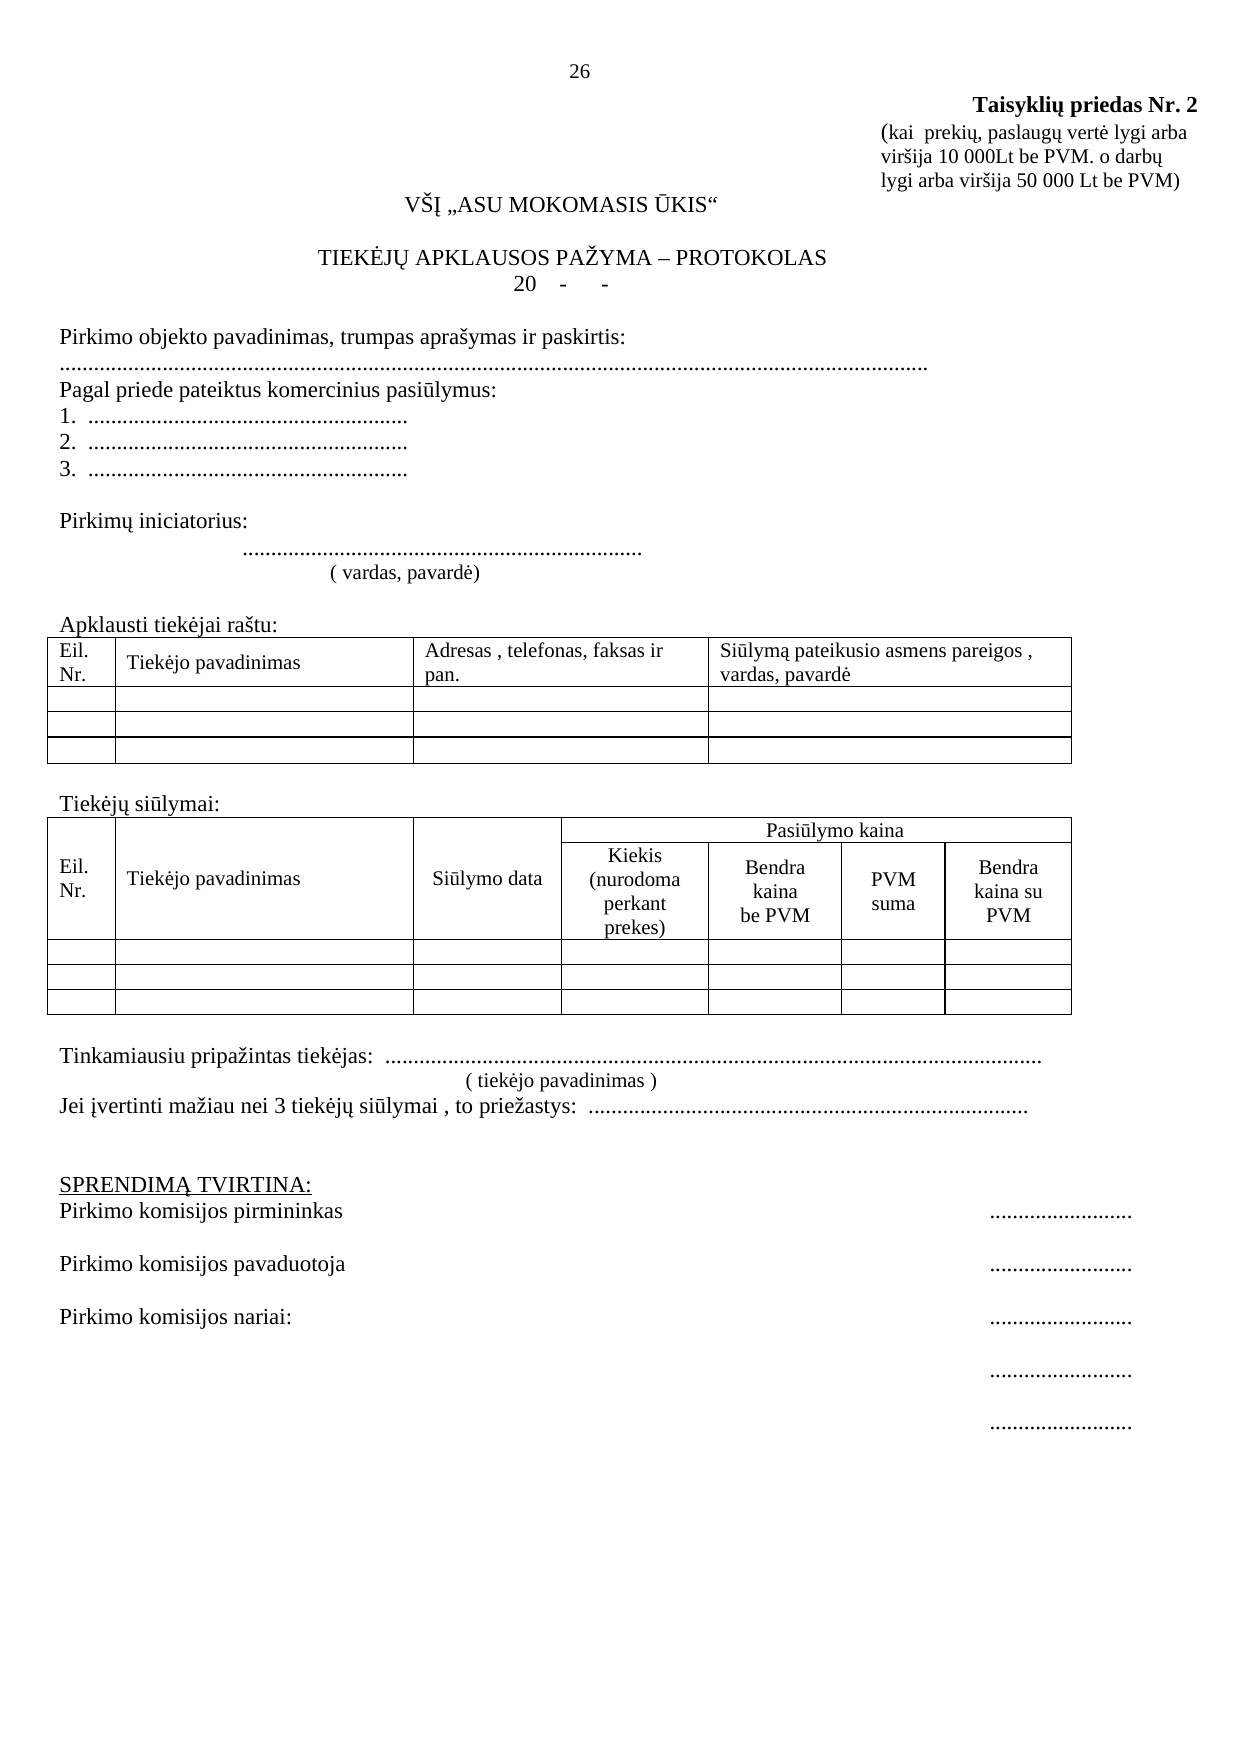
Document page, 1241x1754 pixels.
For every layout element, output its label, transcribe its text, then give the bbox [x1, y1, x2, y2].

table_cell [709, 687, 1071, 711]
table_cell [709, 990, 841, 1014]
text ( vardas, pavardė) [59, 560, 1063, 584]
table_cell [562, 965, 708, 989]
table_cell [116, 712, 413, 736]
text Pirkimo objekto pavadinimas, trumpas aprašymas ir paskirtis: [59, 323, 1063, 349]
text 2. ........................................................ [59, 428, 1063, 455]
table_cell [562, 990, 708, 1014]
table_cell [946, 990, 1071, 1014]
table_header Tiekėjo pavadinimas [116, 818, 413, 939]
table_cell [116, 687, 413, 711]
table_cell [414, 738, 708, 763]
text Apklausti tiekėjai raštu: [59, 611, 1063, 637]
table_header Siūlymą pateikusio asmens pareigos , vardas, pavardė [709, 638, 1071, 686]
text Pirkimo komisijos pirmininkas ......................... [59, 1198, 1167, 1224]
text Pirkimo komisijos pavaduotoja ......................... [59, 1250, 1167, 1277]
text SPRENDIMĄ TVIRTINA: [59, 1171, 1074, 1198]
table_cell [709, 712, 1071, 736]
text Tiekėjų apklausos pažyma – Protokolas [59, 244, 1085, 270]
table_cell PVM suma [842, 843, 944, 939]
text Jei įvertinti mažiau nei 3 tiekėjų siūlymai , to priežastys: ............................................................................. [59, 1092, 1063, 1118]
table_cell [946, 940, 1071, 964]
table_cell [414, 940, 561, 964]
text ...................................................................... [59, 534, 1063, 560]
table_cell [116, 940, 413, 964]
text Pirkimų iniciatorius: [59, 507, 1063, 534]
text Tiekėjų siūlymai: [59, 790, 1063, 817]
table_cell [116, 990, 413, 1014]
text Pagal priede pateiktus komercinius pasiūlymus: [59, 376, 1063, 402]
table_cell [414, 990, 561, 1014]
text Pirkimo komisijos nariai: ......................... [59, 1303, 1167, 1329]
table_cell [709, 738, 1071, 763]
text ......................... [59, 1408, 1167, 1435]
table_cell Bendra kaina be PVM [709, 843, 841, 939]
table_header Pasiūlymo kaina [562, 818, 1071, 842]
table_cell [414, 712, 708, 736]
table_cell [946, 965, 1071, 989]
table_cell [48, 940, 115, 964]
table_cell [48, 738, 115, 763]
text 1. ........................................................ [59, 402, 1063, 428]
text 3. ........................................................ [59, 455, 1029, 481]
table_cell Bendra kaina su PVM [946, 843, 1071, 939]
text 20 - - [59, 270, 1063, 297]
text ......................... [59, 1356, 1167, 1382]
table_cell [709, 965, 841, 989]
table_cell [842, 990, 944, 1014]
table_cell [842, 965, 944, 989]
text ( tiekėjo pavadinimas ) [59, 1068, 1063, 1092]
table_header Eil. Nr. [48, 818, 115, 939]
text VŠĮ „ASU MOKOMASIS ŪKIS“ [59, 191, 1063, 218]
table_header Siūlymo data [414, 818, 561, 939]
table_cell [414, 687, 708, 711]
table_cell [116, 738, 413, 763]
table_cell [48, 990, 115, 1014]
table_cell [562, 940, 708, 964]
table_cell [48, 965, 115, 989]
table_cell [116, 965, 413, 989]
table_header Tiekėjo pavadinimas [116, 638, 413, 686]
table_cell [709, 940, 841, 964]
table_cell [48, 712, 115, 736]
table_header Adresas , telefonas, faksas ir pan. [414, 638, 708, 686]
table_cell [414, 965, 561, 989]
text Tinkamiausiu pripažintas tiekėjas: ................................................................................................................... [59, 1042, 1063, 1068]
table_cell [842, 940, 944, 964]
text ........................................................................................................................................................ [59, 349, 1063, 376]
table_cell [48, 687, 115, 711]
table_header Eil. Nr. [48, 638, 115, 686]
table_cell Kiekis (nurodoma perkant prekes) [562, 843, 708, 939]
